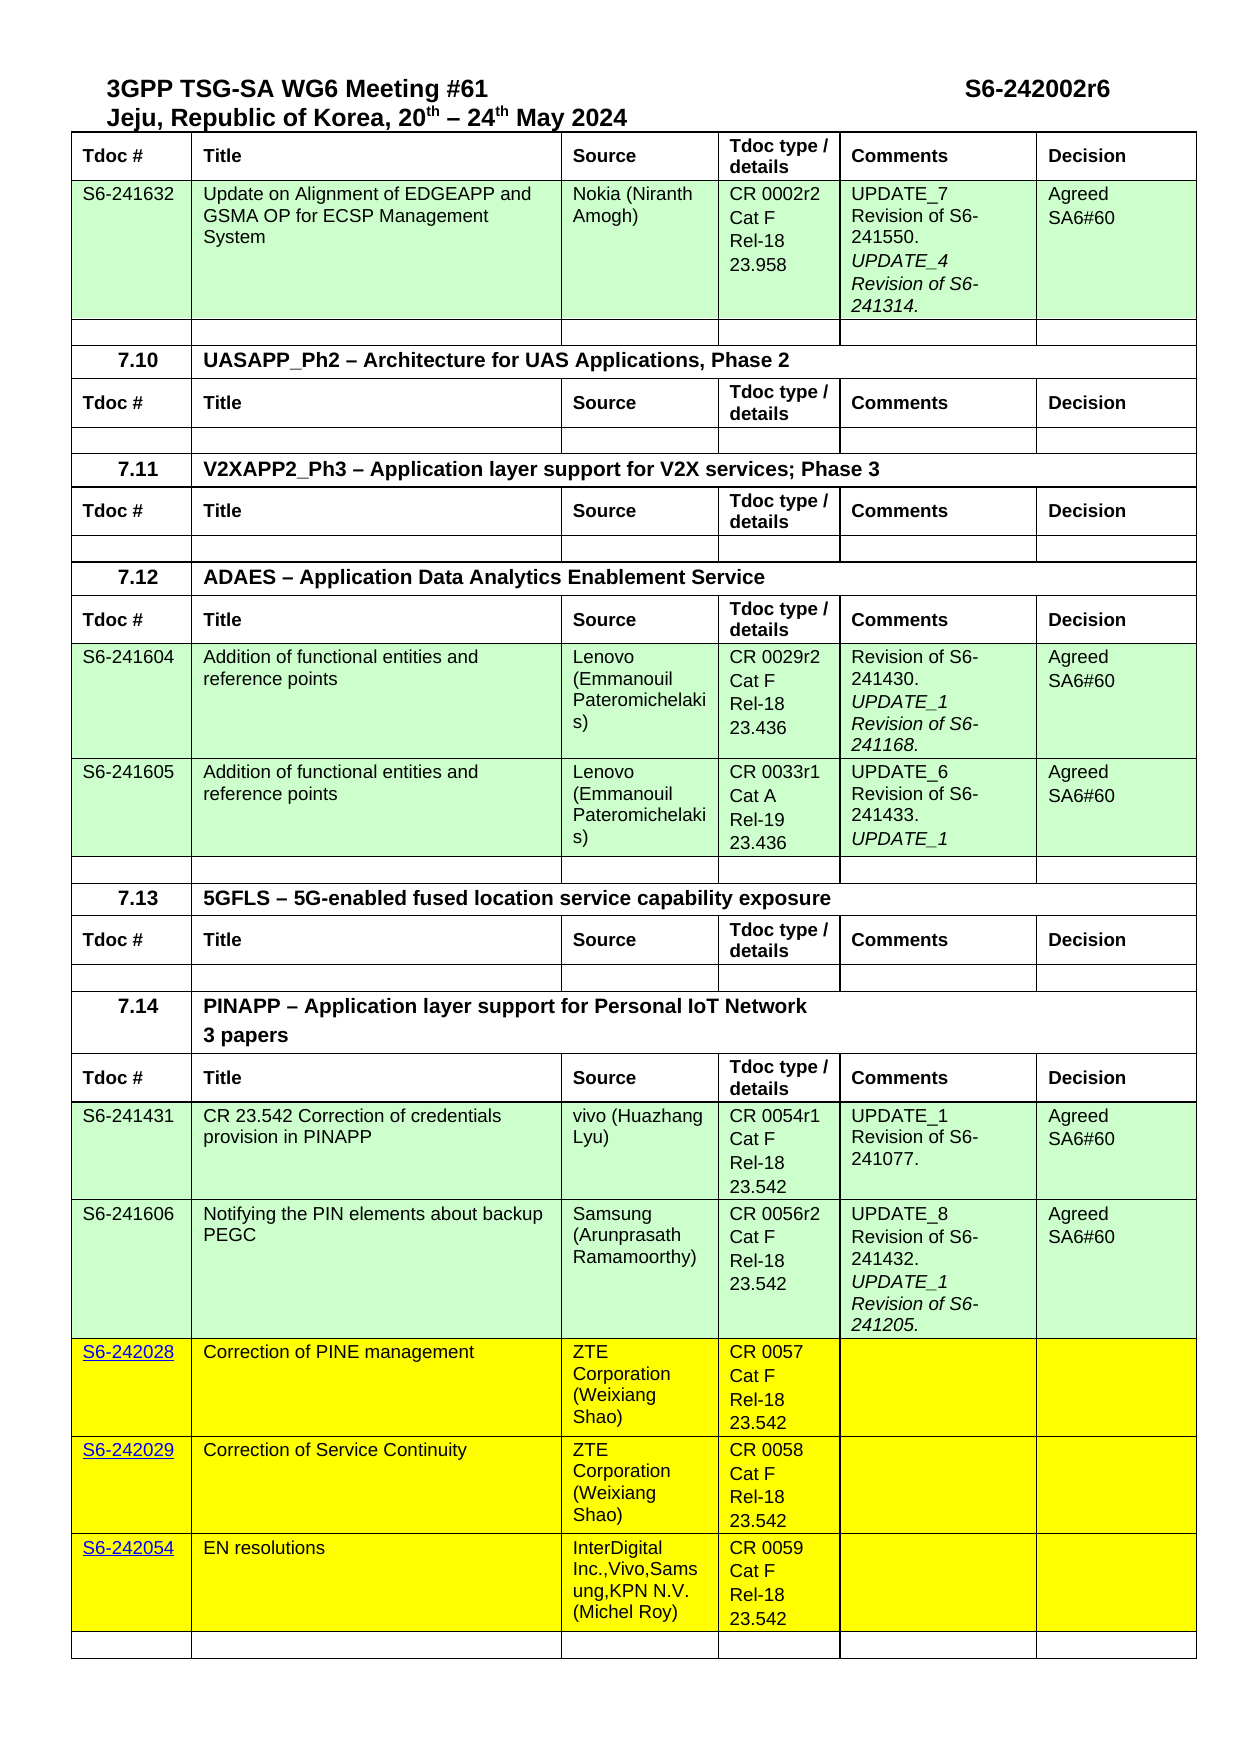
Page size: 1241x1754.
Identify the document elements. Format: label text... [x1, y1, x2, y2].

table_cell V2XAPP2_Ph3 – Application layer support for V2X services; Phase 3 [192, 454, 1196, 486]
table_cell Nokia (Niranth Amogh) [562, 181, 718, 318]
table_cell Correction of PINE management [192, 1339, 561, 1436]
table_cell CR 0056r2 Cat F Rel-18 23.542 [719, 1200, 839, 1338]
table_cell [841, 536, 1036, 561]
table_cell [719, 857, 839, 882]
table_cell Title [192, 488, 561, 535]
table_cell CR 0033r1 Cat A Rel-19 23.436 [719, 759, 839, 856]
table_cell Comments [841, 916, 1036, 964]
table_cell Agreed SA6#60 [1037, 1200, 1196, 1338]
table_cell [1037, 536, 1196, 561]
table_cell S6-242054 [72, 1534, 191, 1631]
table_cell [72, 536, 191, 561]
table_cell [72, 320, 191, 345]
table_cell [841, 320, 1036, 345]
table_cell [841, 857, 1036, 882]
table_cell S6-241632 [72, 181, 191, 318]
table_cell [841, 1437, 1036, 1533]
table_cell [841, 965, 1036, 991]
table_cell [1037, 1534, 1196, 1631]
table_cell [1037, 965, 1196, 991]
table_cell Revision of S6-241430. UPDATE_1 Revision of S6-241168. [841, 644, 1036, 758]
table_cell UASAPP_Ph2 – Architecture for UAS Applications, Phase 2 [192, 346, 1196, 378]
table_cell Decision [1037, 596, 1196, 643]
table_cell [192, 536, 561, 561]
table_cell [562, 428, 718, 453]
table_cell S6-241605 [72, 759, 191, 856]
table_cell Comments [841, 379, 1036, 427]
table_cell Decision [1037, 379, 1196, 427]
table_cell Update on Alignment of EDGEAPP and GSMA OP for ECSP Management System [192, 181, 561, 318]
table_cell Tdoc # [72, 916, 191, 964]
table_cell 7.12 [72, 563, 191, 594]
table_cell 5GFLS – 5G-enabled fused location service capability exposure [192, 884, 1196, 915]
table_cell [719, 965, 839, 991]
table_cell Lenovo (Emmanouil Pateromichelakis) [562, 644, 718, 758]
table_cell Agreed SA6#60 [1037, 644, 1196, 758]
table_cell EN resolutions [192, 1534, 561, 1631]
table_cell Comments [841, 1054, 1036, 1101]
table_cell [72, 1632, 191, 1658]
table_cell Tdoc type / details [719, 916, 839, 964]
table_cell Source [562, 916, 718, 964]
table_cell Samsung (Arunprasath Ramamoorthy) [562, 1200, 718, 1338]
table_cell Agreed SA6#60 [1037, 181, 1196, 318]
table_cell UPDATE_7 Revision of S6-241550. UPDATE_4 Revision of S6-241314. [841, 181, 1036, 318]
table_cell [562, 320, 718, 345]
table_cell Decision [1037, 488, 1196, 535]
table_cell [562, 1632, 718, 1658]
table_cell Source [562, 596, 718, 643]
table_cell [841, 428, 1036, 453]
table_cell Tdoc type / details [719, 596, 839, 643]
table_cell Tdoc type / details [719, 379, 839, 427]
table_cell [1037, 428, 1196, 453]
table_cell Title [192, 133, 561, 180]
table_cell [192, 965, 561, 991]
table_cell Agreed SA6#60 [1037, 1103, 1196, 1199]
table_cell [1037, 320, 1196, 345]
table_cell [192, 428, 561, 453]
table_cell S6-241431 [72, 1103, 191, 1199]
table_cell Decision [1037, 916, 1196, 964]
table_cell Source [562, 379, 718, 427]
table_cell Tdoc type / details [719, 488, 839, 535]
table_cell CR 0002r2 Cat F Rel-18 23.958 [719, 181, 839, 318]
table_cell ADAES – Application Data Analytics Enablement Service [192, 563, 1196, 594]
table_cell [72, 857, 191, 882]
table_cell Correction of Service Continuity [192, 1437, 561, 1533]
table_cell [562, 965, 718, 991]
table_cell Source [562, 488, 718, 535]
table_cell Comments [841, 133, 1036, 180]
table_cell Tdoc # [72, 488, 191, 535]
table_cell 7.13 [72, 884, 191, 915]
table_cell CR 23.542 Correction of credentials provision in PINAPP [192, 1103, 561, 1199]
table_cell [1037, 857, 1196, 882]
table_cell Comments [841, 596, 1036, 643]
table_cell Tdoc # [72, 1054, 191, 1101]
table_cell 7.14 [72, 992, 191, 1053]
table_cell 7.10 [72, 346, 191, 378]
table_cell Title [192, 596, 561, 643]
table_cell CR 0054r1 Cat F Rel-18 23.542 [719, 1103, 839, 1199]
table_cell Decision [1037, 1054, 1196, 1101]
table_cell [841, 1632, 1036, 1658]
table_cell 7.11 [72, 454, 191, 486]
table_cell S6-241604 [72, 644, 191, 758]
table_cell [719, 428, 839, 453]
table_cell Comments [841, 488, 1036, 535]
table_cell [1037, 1437, 1196, 1533]
table_cell [72, 965, 191, 991]
table_cell [719, 1632, 839, 1658]
table_cell CR 0059 Cat F Rel-18 23.542 [719, 1534, 839, 1631]
table_cell UPDATE_8 Revision of S6-241432. UPDATE_1 Revision of S6-241205. [841, 1200, 1036, 1338]
table_cell CR 0058 Cat F Rel-18 23.542 [719, 1437, 839, 1533]
table_cell Title [192, 916, 561, 964]
table_cell Notifying the PIN elements about backup PEGC [192, 1200, 561, 1338]
table_cell S6-242029 [72, 1437, 191, 1533]
table_cell UPDATE_6 Revision of S6-241433. UPDATE_1 [841, 759, 1036, 856]
table_cell Title [192, 379, 561, 427]
table_cell vivo (Huazhang Lyu) [562, 1103, 718, 1199]
table_cell PINAPP – Application layer support for Personal IoT Network 3 papers [192, 992, 1196, 1053]
table_cell [72, 428, 191, 453]
table_cell ZTE Corporation (Weixiang Shao) [562, 1437, 718, 1533]
table_cell Tdoc type / details [719, 1054, 839, 1101]
table_cell [562, 857, 718, 882]
table_cell ZTE Corporation (Weixiang Shao) [562, 1339, 718, 1436]
table_cell Tdoc # [72, 596, 191, 643]
table_cell [192, 1632, 561, 1658]
table_cell Agreed SA6#60 [1037, 759, 1196, 856]
table_cell Title [192, 1054, 561, 1101]
table_cell CR 0029r2 Cat F Rel-18 23.436 [719, 644, 839, 758]
table_cell [719, 320, 839, 345]
table_cell Lenovo (Emmanouil Pateromichelakis) [562, 759, 718, 856]
table_cell [562, 536, 718, 561]
table_cell [719, 536, 839, 561]
table_cell S6-242028 [72, 1339, 191, 1436]
table_cell [1037, 1339, 1196, 1436]
table_cell [841, 1534, 1036, 1631]
table_cell Source [562, 133, 718, 180]
table_cell CR 0057 Cat F Rel-18 23.542 [719, 1339, 839, 1436]
table_cell S6-241606 [72, 1200, 191, 1338]
table_cell [841, 1339, 1036, 1436]
table_cell Addition of functional entities and reference points [192, 644, 561, 758]
table_cell Decision [1037, 133, 1196, 180]
table_cell UPDATE_1 Revision of S6-241077. [841, 1103, 1036, 1199]
table_cell Tdoc type / details [719, 133, 839, 180]
table_cell [1037, 1632, 1196, 1658]
table_cell [192, 320, 561, 345]
table_cell Tdoc # [72, 379, 191, 427]
table_cell InterDigital Inc.,Vivo,Samsung,KPN N.V. (Michel Roy) [562, 1534, 718, 1631]
table_cell [192, 857, 561, 882]
table_cell Source [562, 1054, 718, 1101]
table_cell Tdoc # [72, 133, 191, 180]
table_cell Addition of functional entities and reference points [192, 759, 561, 856]
